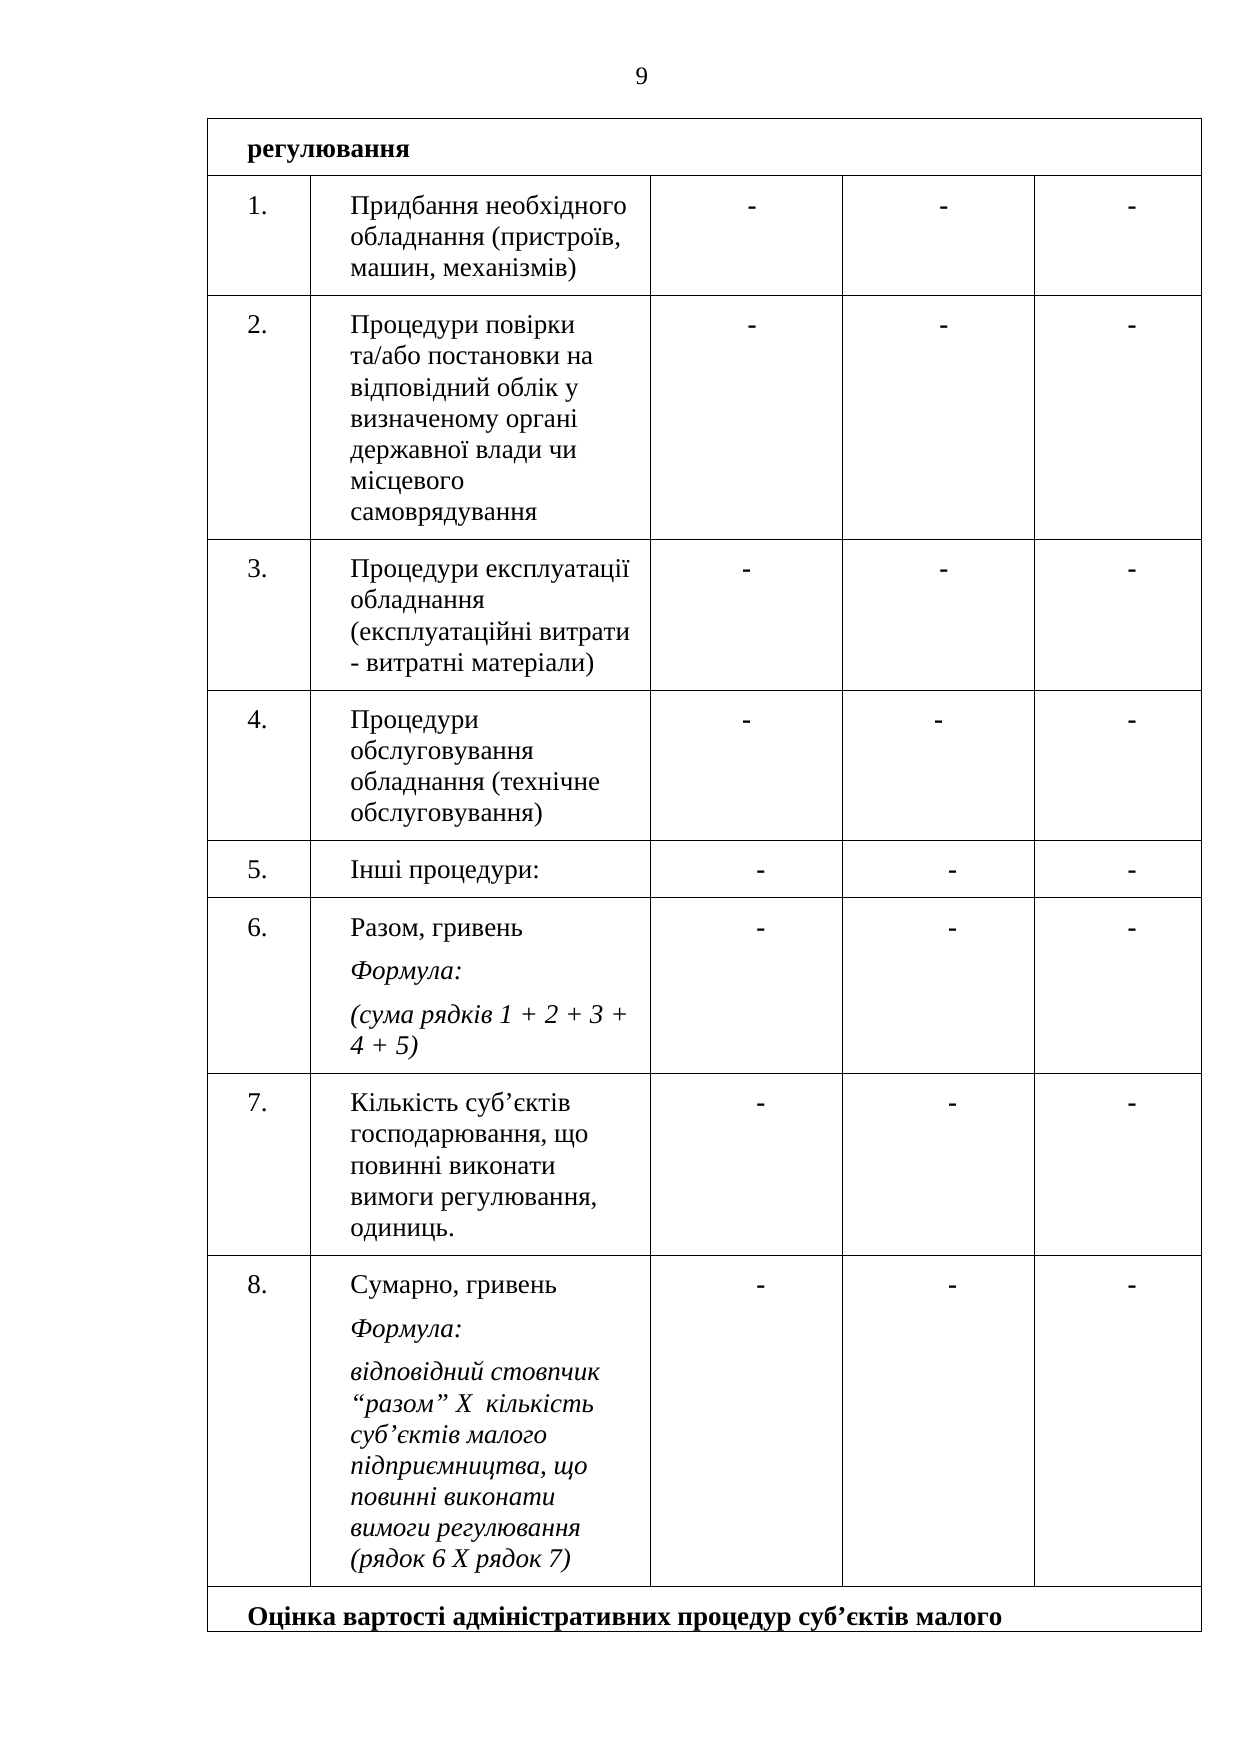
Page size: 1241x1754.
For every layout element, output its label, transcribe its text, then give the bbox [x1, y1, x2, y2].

table_cell 1. [208, 176, 310, 295]
table_cell - [651, 296, 842, 539]
table_cell Процедури повірки та/або постановки на відповідний облік у визначеному органі державної влади чи місцевого самоврядування [311, 296, 650, 539]
table_cell - [651, 1256, 842, 1586]
table_cell - [843, 898, 1034, 1073]
table_cell Процедури експлуатації обладнання (експлуатаційні витрати - витратні матеріали) [311, 540, 650, 689]
table_cell - [1035, 898, 1201, 1073]
table_cell - [1035, 176, 1201, 295]
table_cell Інші процедури: [311, 841, 650, 897]
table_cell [208, 1587, 1201, 1631]
table_cell 5. [208, 841, 310, 897]
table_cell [208, 119, 1201, 175]
table_cell - [651, 841, 842, 897]
table_cell - [651, 176, 842, 295]
table_cell - [843, 540, 1034, 689]
table_cell - [1035, 296, 1201, 539]
table_cell 3. [208, 540, 310, 689]
table_cell - [1035, 1256, 1201, 1586]
table_cell 4. [208, 691, 310, 840]
table_cell 2. [208, 296, 310, 539]
table_cell - [843, 176, 1034, 295]
table_cell Сумарно, гривень Формула: відповідний стовпчик “разом” Х кількість суб’єктів малого підприємництва, що повинні виконати вимоги регулювання (рядок 6 Х рядок 7) [311, 1256, 650, 1586]
table_cell 8. [208, 1256, 310, 1586]
table_cell - [1035, 540, 1201, 689]
table_cell Кількість суб’єктів господарювання, що повинні виконати вимоги регулювання, одиниць. [311, 1074, 650, 1255]
table_cell Процедури обслуговування обладнання (технічне обслуговування) [311, 691, 650, 840]
table_cell - [1035, 841, 1201, 897]
table_cell Придбання необхідного обладнання (пристроїв, машин, механізмів) [311, 176, 650, 295]
table_cell - [1035, 691, 1201, 840]
table_cell - [843, 296, 1034, 539]
table_cell - [843, 691, 1034, 840]
table_cell - [1035, 1074, 1201, 1255]
table_cell - [843, 1256, 1034, 1586]
table_cell - [651, 1074, 842, 1255]
table_cell - [843, 1074, 1034, 1255]
table_cell - [651, 691, 842, 840]
table_cell Разом, гривень Формула: (сума рядків 1 + 2 + 3 + 4 + 5) [311, 898, 650, 1073]
table_cell - [651, 540, 842, 689]
table_cell - [651, 898, 842, 1073]
table_cell 6. [208, 898, 310, 1073]
table_cell - [843, 841, 1034, 897]
table_cell 7. [208, 1074, 310, 1255]
